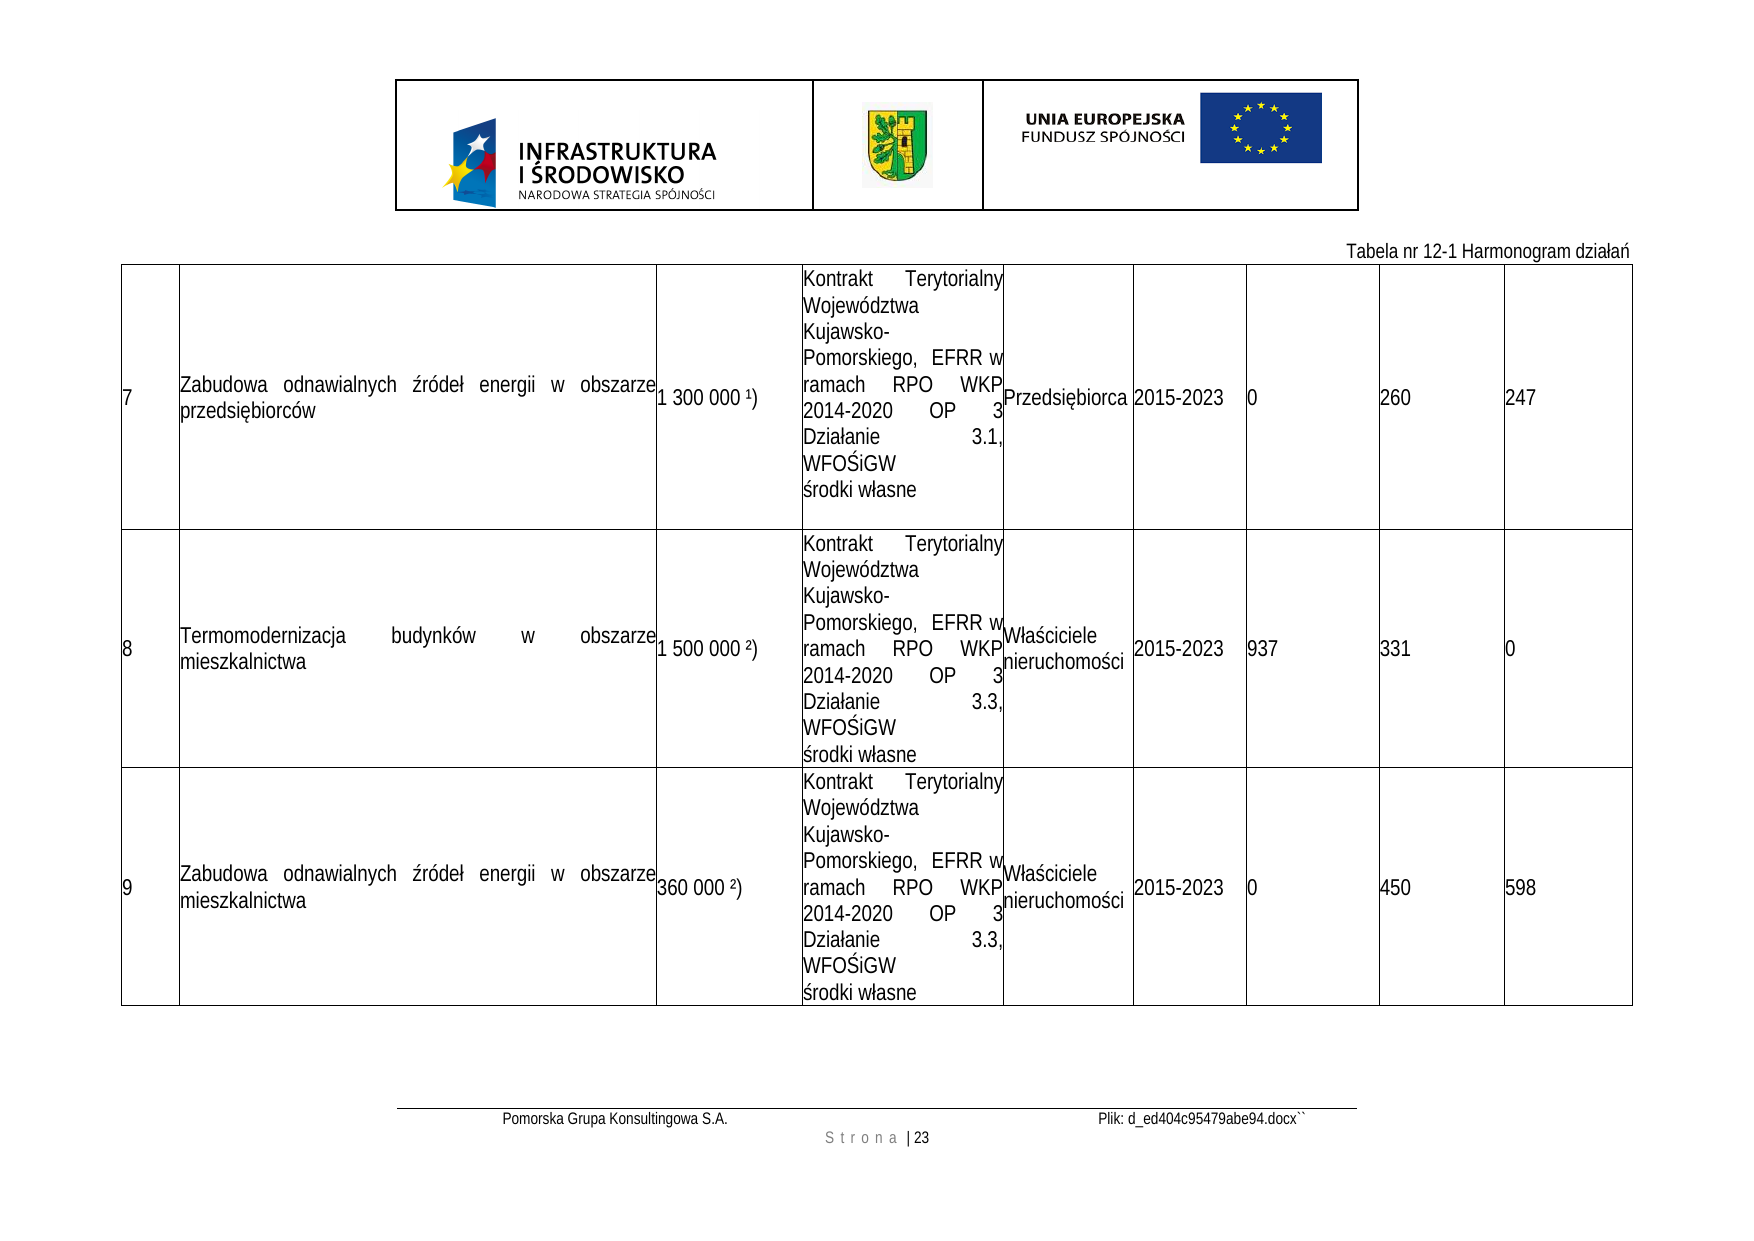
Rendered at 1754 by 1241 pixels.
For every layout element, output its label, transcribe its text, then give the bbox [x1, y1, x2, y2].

table_header Tabela nr 12-1 Harmonogram działań [122, 238, 1630, 264]
picture [862, 102, 933, 188]
table_cell 937 [1247, 530, 1379, 767]
table_cell 2015-2023 [1134, 768, 1246, 1005]
table_cell Kontrakt Terytorialny Województwa Kujawsko-Pomorskiego, EFRR w ramach RPO WKP 2014-2020 OP 3 Działanie 3.3, WFOŚiGW środki własne [803, 768, 1003, 1005]
table_cell 8 [122, 530, 179, 767]
table_cell Zabudowa odnawialnych źródeł energii w obszarze przedsiębiorców [180, 265, 656, 529]
table_cell 1 500 000 ²) [657, 530, 802, 767]
table_cell 247 [1505, 265, 1632, 529]
table_cell Kontrakt Terytorialny Województwa Kujawsko-Pomorskiego, EFRR w ramach RPO WKP 2014-2020 OP 3 Działanie 3.1, WFOŚiGW środki własne [803, 265, 1003, 529]
table_cell Zabudowa odnawialnych źródeł energii w obszarze mieszkalnictwa [180, 768, 656, 1005]
table_cell 260 [1380, 265, 1504, 529]
table_cell 2015-2023 [1134, 530, 1246, 767]
table_cell 450 [1380, 768, 1504, 1005]
table_cell 1 300 000 ¹) [657, 265, 802, 529]
table_cell 0 [1247, 265, 1379, 529]
table_cell Właściciele nieruchomości [1004, 768, 1133, 1005]
table_cell Termomodernizacja budynków w obszarze mieszkalnictwa [180, 530, 656, 767]
table_cell 360 000 ²) [657, 768, 802, 1005]
picture [990, 81, 1352, 173]
table_cell 9 [122, 768, 179, 1005]
table_cell 7 [122, 265, 179, 529]
table_cell Przedsiębiorca [1004, 265, 1133, 529]
picture [398, 110, 760, 209]
table_cell 0 [1247, 768, 1379, 1005]
table_cell 2015-2023 [1134, 265, 1246, 529]
table_cell Właściciele nieruchomości [1004, 530, 1133, 767]
table_cell 0 [1505, 530, 1632, 767]
table_cell 598 [1505, 768, 1632, 1005]
table_cell Kontrakt Terytorialny Województwa Kujawsko-Pomorskiego, EFRR w ramach RPO WKP 2014-2020 OP 3 Działanie 3.3, WFOŚiGW środki własne [803, 530, 1003, 767]
table_cell 331 [1380, 530, 1504, 767]
